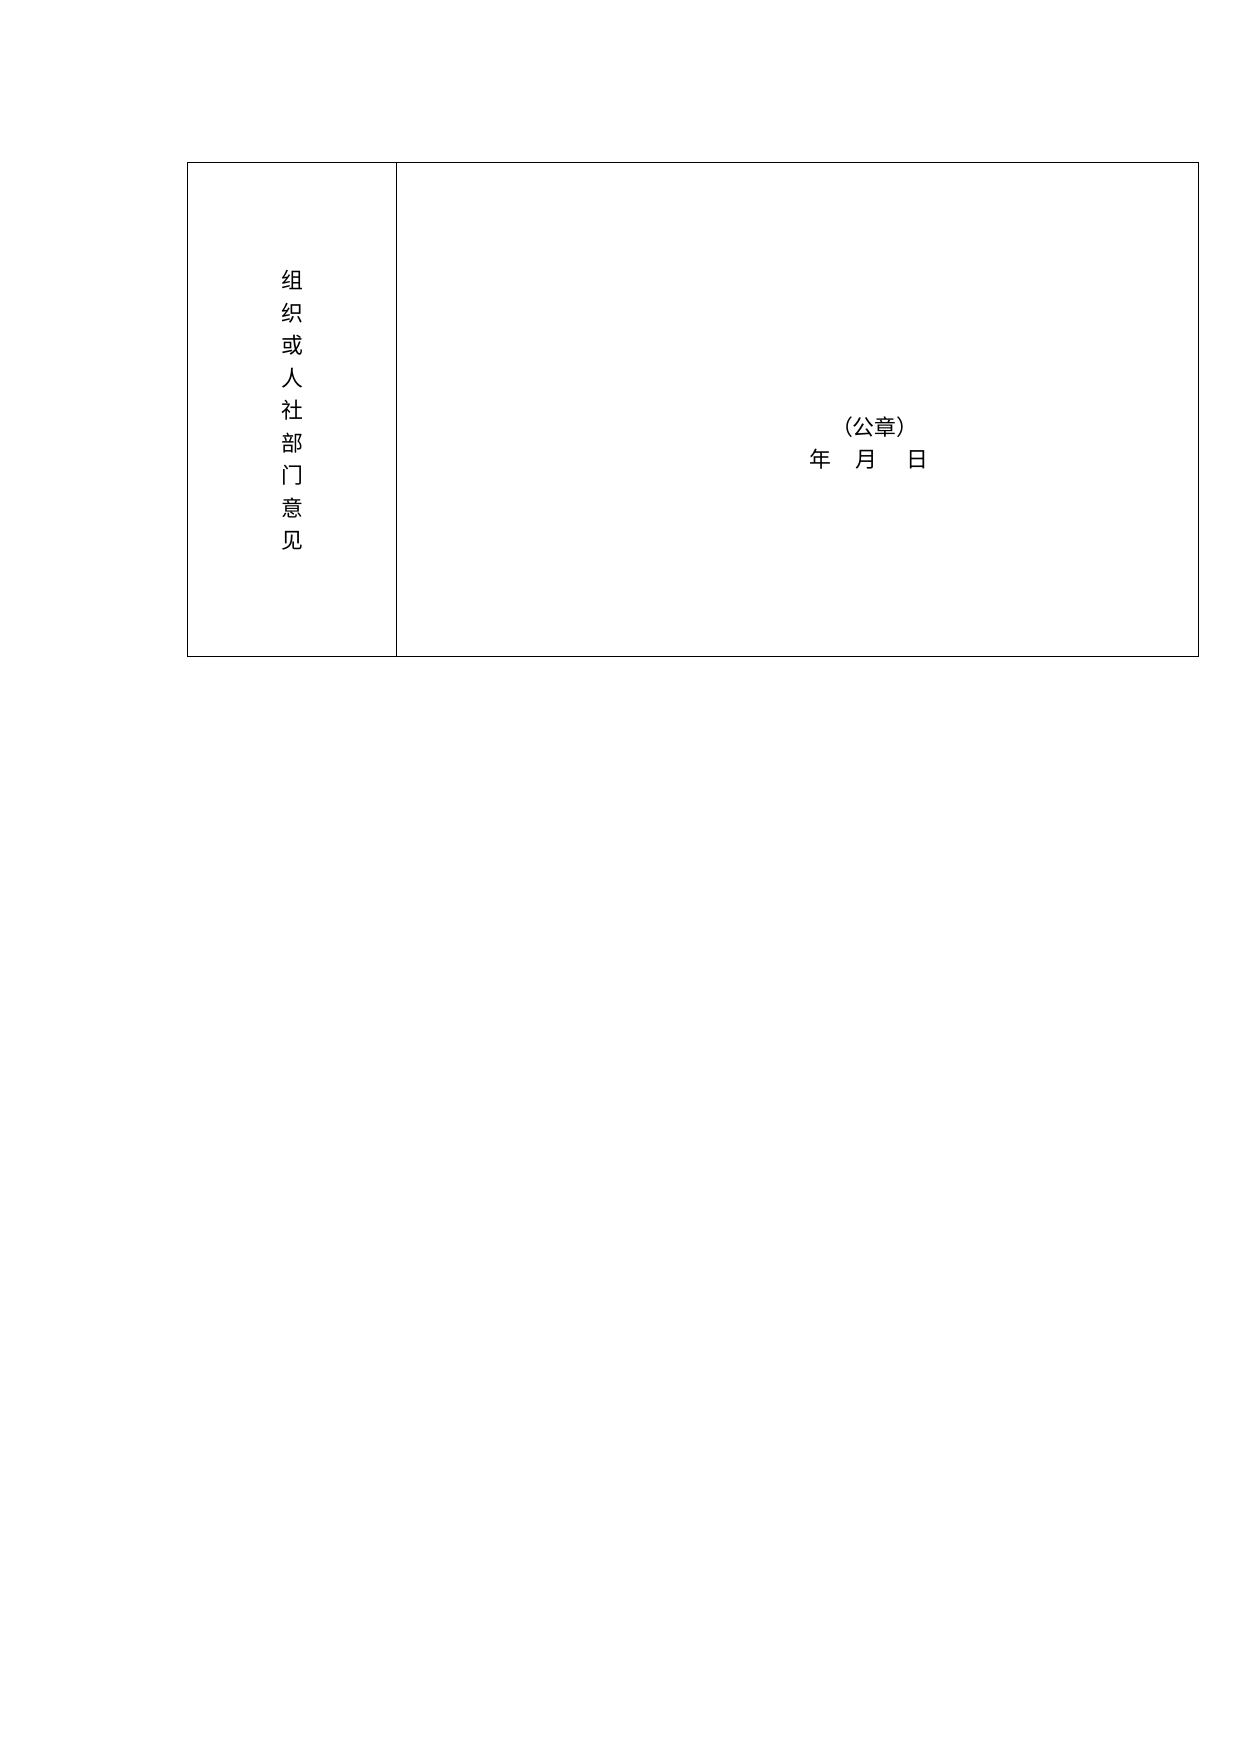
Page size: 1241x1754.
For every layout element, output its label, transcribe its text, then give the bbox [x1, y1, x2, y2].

table_cell 组 织 或 人 社 部 门 意 见 [188, 163, 396, 656]
table_cell （公章） 年 月 日 [397, 163, 1198, 656]
